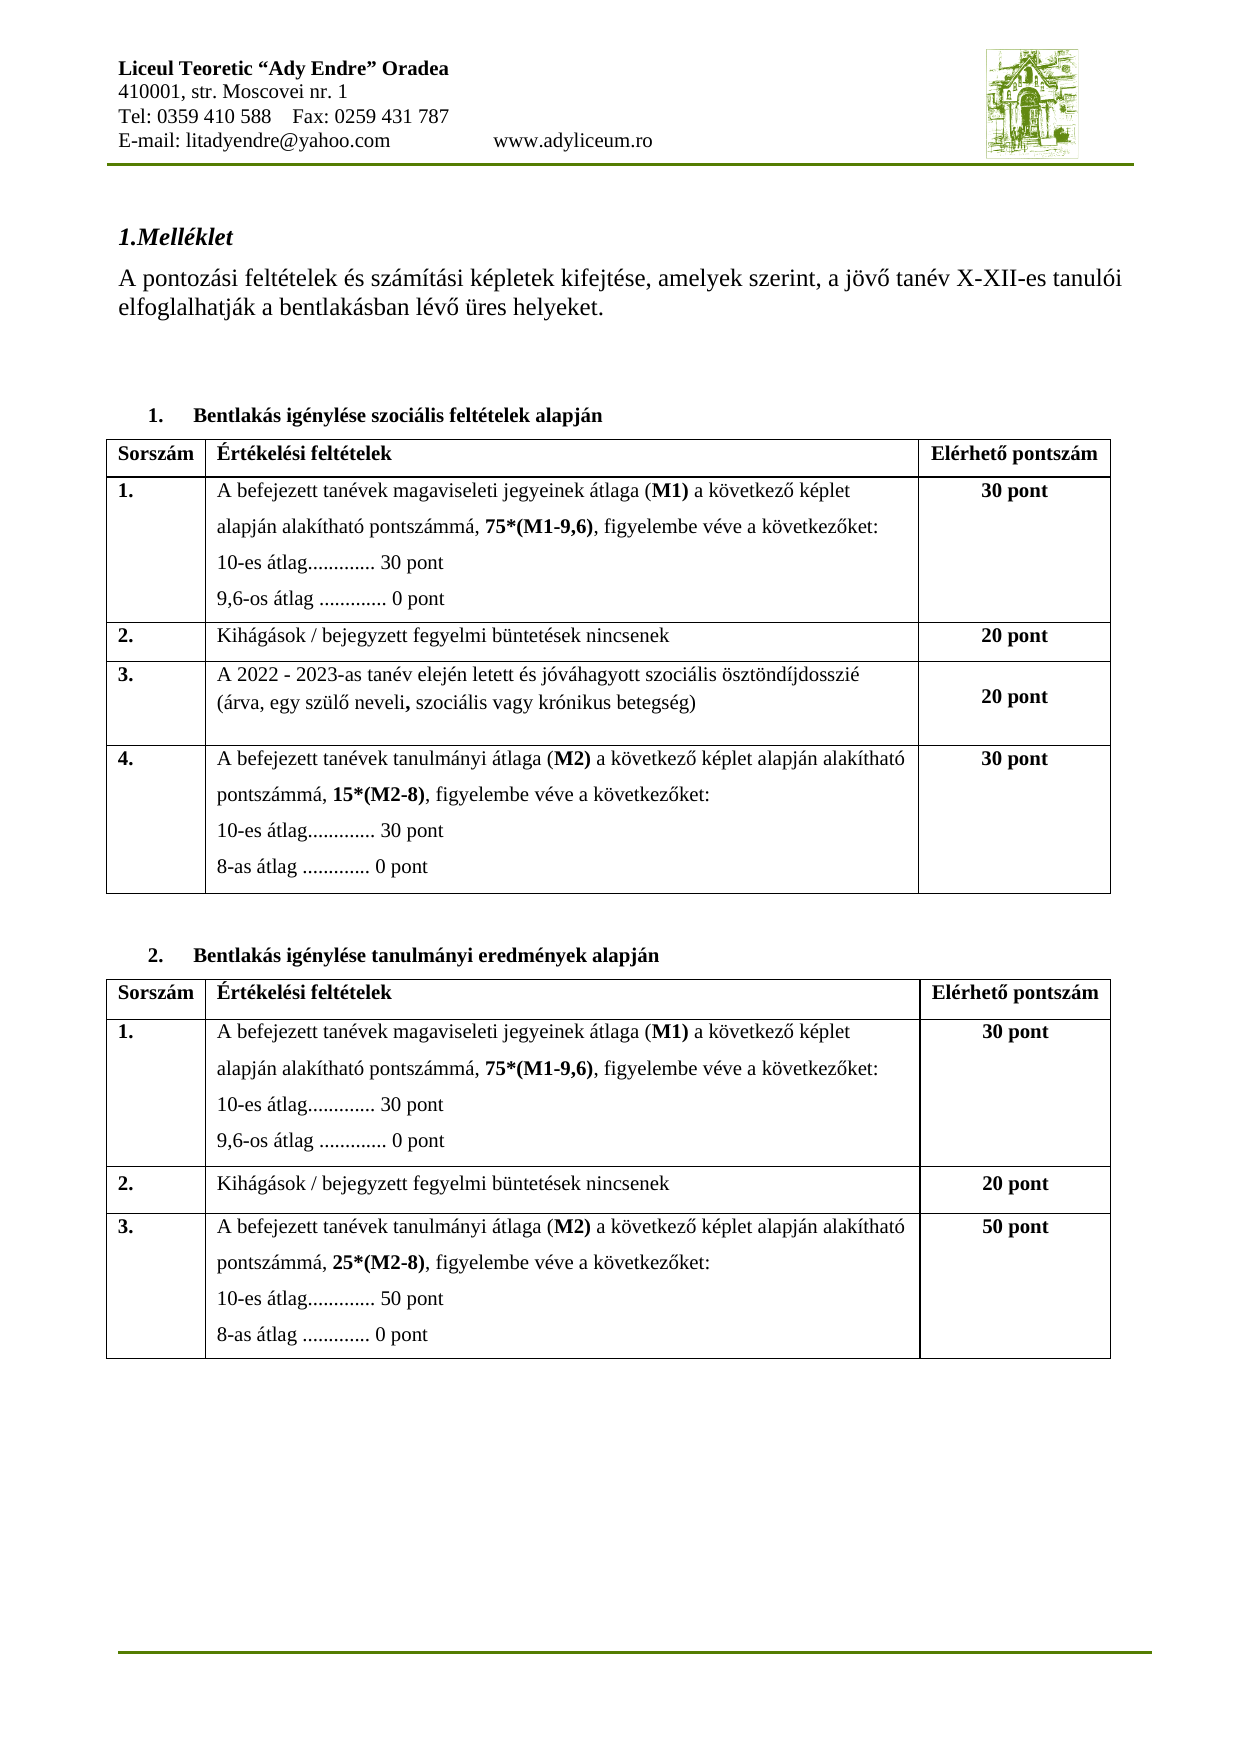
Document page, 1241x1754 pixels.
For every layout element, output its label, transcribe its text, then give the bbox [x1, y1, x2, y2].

table_cell 1. [107, 1020, 205, 1166]
table_cell 2. [107, 623, 205, 661]
table_cell 2. [107, 1167, 205, 1213]
table_header Sorszám [107, 980, 205, 1018]
table_cell 20 pont [919, 662, 1110, 745]
list Bentlakás igénylése tanulmányi eredmények alapján [118, 942, 1152, 967]
table_header Elérhető pontszám [919, 440, 1110, 476]
table_cell 4. [107, 746, 205, 892]
table_cell Kihágások / bejegyzett fegyelmi büntetések nincsenek [206, 623, 918, 661]
table_cell Kihágások / bejegyzett fegyelmi büntetések nincsenek [206, 1167, 919, 1213]
text A pontozási feltételek és számítási képletek kifejtése, amelyek szerint, a jövő tanév X-XII-es tanulói elfoglalhatják a bentlakásban lévő üres helyeket. [118, 263, 1152, 320]
table_cell 20 pont [921, 1167, 1110, 1213]
table_header Sorszám [107, 440, 205, 476]
table_cell 1. [107, 478, 205, 622]
table_header Értékelési feltételek [206, 980, 919, 1018]
table_cell A befejezett tanévek magaviseleti jegyeinek átlaga (M1) a következő képlet alapján alakítható pontszámmá, 75*(M1-9,6), figyelembe véve a következőket: 10-es átlag............. 30 pont 9,6-os átlag ............. 0 pont [206, 478, 918, 622]
table_cell A befejezett tanévek tanulmányi átlaga (M2) a következő képlet alapján alakítható pontszámmá, 15*(M2-8), figyelembe véve a következőket: 10-es átlag............. 30 pont 8-as átlag ............. 0 pont [206, 746, 918, 892]
list Bentlakás igénylése szociális feltételek alapján [118, 403, 1152, 427]
table_cell A befejezett tanévek magaviseleti jegyeinek átlaga (M1) a következő képlet alapján alakítható pontszámmá, 75*(M1-9,6), figyelembe véve a következőket: 10-es átlag............. 30 pont 9,6-os átlag ............. 0 pont [206, 1020, 919, 1166]
table_cell 3. [107, 662, 205, 745]
table_cell 3. [107, 1214, 205, 1358]
table_cell 20 pont [919, 623, 1110, 661]
table_header Elérhető pontszám [921, 980, 1110, 1018]
table_cell 30 pont [921, 1020, 1110, 1166]
table_cell A 2022 - 2023-as tanév elején letett és jóváhagyott szociális ösztöndíjdosszié (árva, egy szülő neveli, szociális vagy krónikus betegség) [206, 662, 918, 745]
table_cell A befejezett tanévek tanulmányi átlaga (M2) a következő képlet alapján alakítható pontszámmá, 25*(M2-8), figyelembe véve a következőket: 10-es átlag............. 50 pont 8-as átlag ............. 0 pont [206, 1214, 919, 1358]
table_cell 30 pont [919, 746, 1110, 892]
text 1.Melléklet [118, 222, 1152, 250]
table_header Értékelési feltételek [206, 440, 918, 476]
table_cell 30 pont [919, 478, 1110, 622]
table_cell 50 pont [921, 1214, 1110, 1358]
